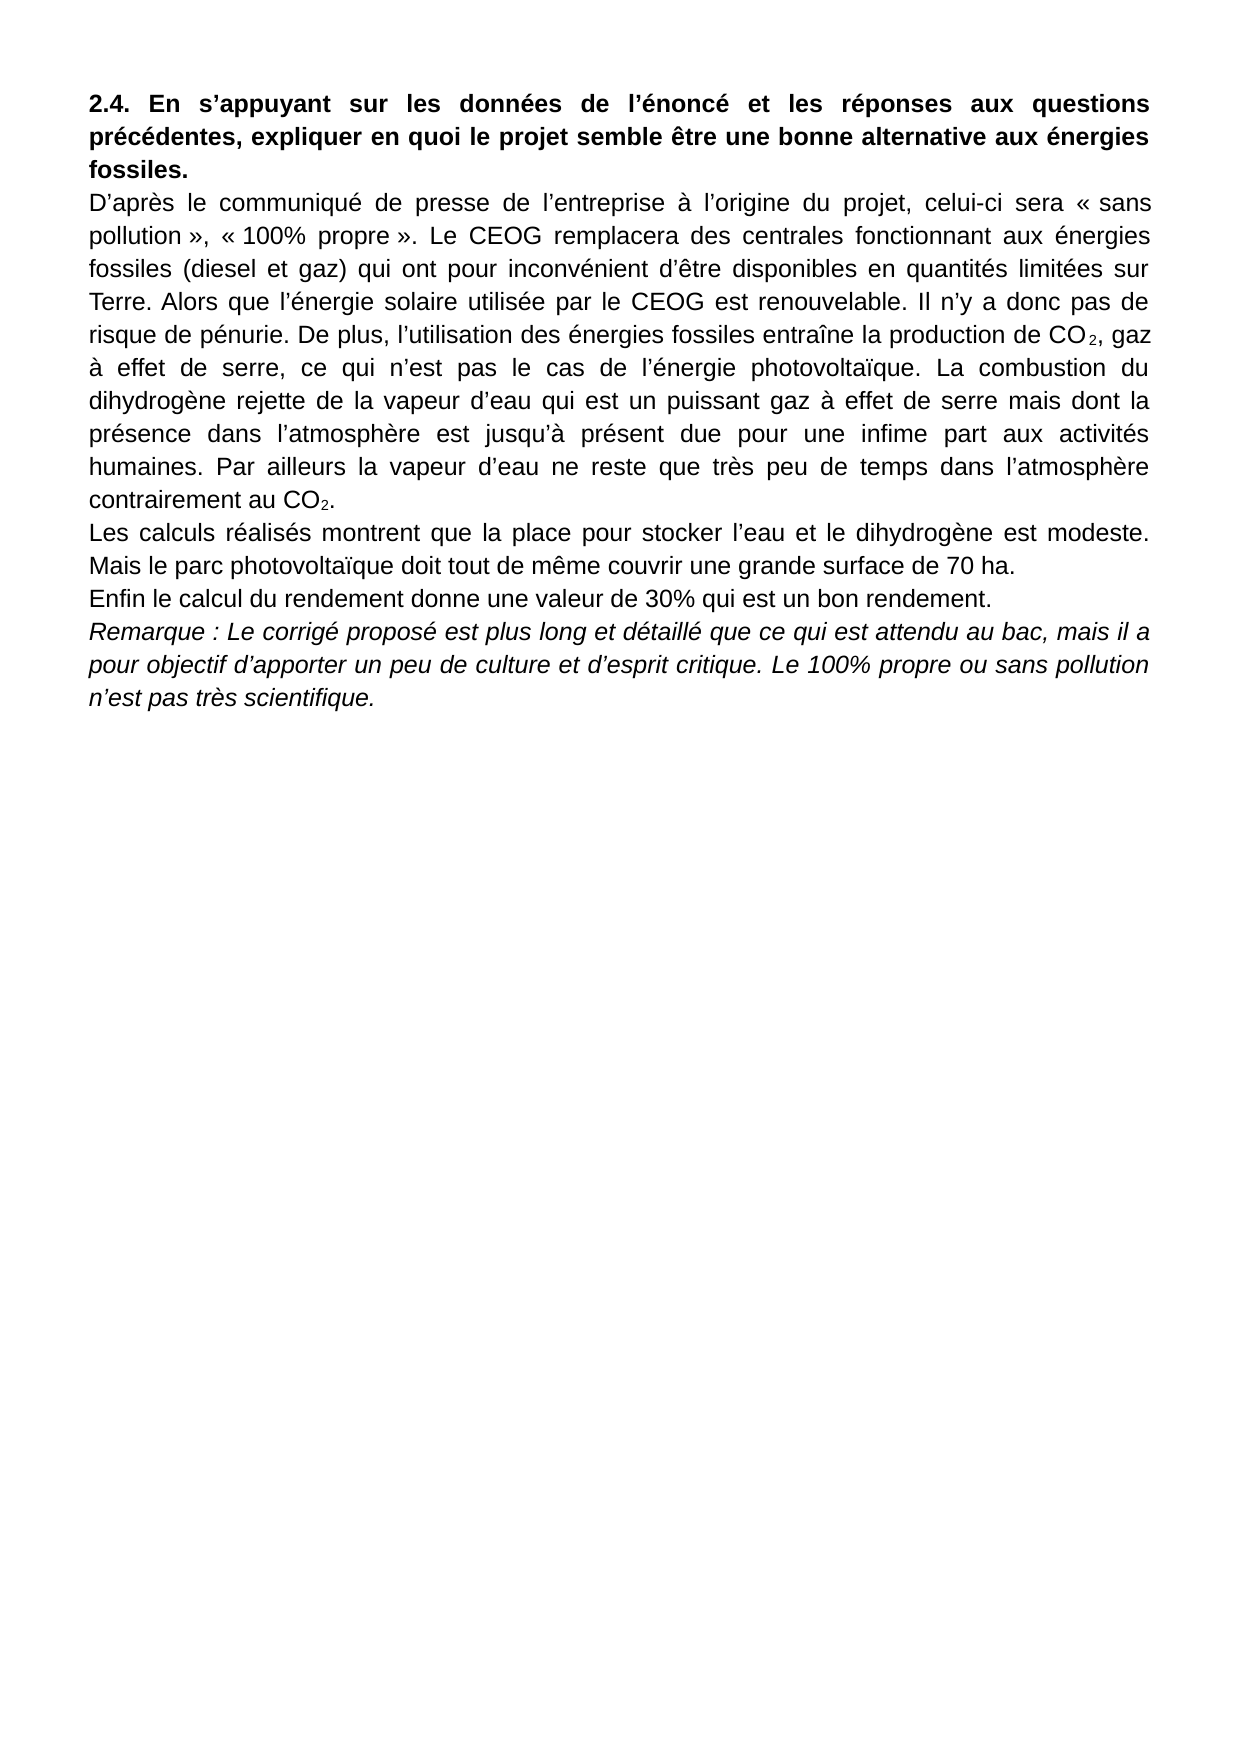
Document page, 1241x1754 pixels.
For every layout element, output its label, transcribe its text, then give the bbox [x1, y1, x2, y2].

text 2.4. En s’appuyant sur les données de l’énoncé et les réponses aux questions précédentes, expliquer en quoi le projet semble être une bonne alternative aux énergies fossiles. [88, 88, 1152, 183]
text Enfin le calcul du rendement donne une valeur de 30% qui est un bon rendement. [88, 584, 1152, 613]
text Les calculs réalisés montrent que la place pour stocker l’eau et le dihydrogène est modeste. Mais le parc photovoltaïque doit tout de même couvrir une grande surface de 70 ha. [88, 518, 1152, 579]
text Remarque : Le corrigé proposé est plus long et détaillé que ce qui est attendu au bac, mais il a pour objectif d’apporter un peu de culture et d’esprit critique. Le 100% propre ou sans pollution n’est pas très scientifique. [88, 617, 1152, 712]
text D’après le communiqué de presse de l’entreprise à l’origine du projet, celui-ci sera « sans pollution », « 100% propre ». Le CEOG remplacera des centrales fonctionnant aux énergies fossiles (diesel et gaz) qui ont pour inconvénient d’être disponibles en quantités limitées sur Terre. Alors que l’énergie solaire utilisée par le CEOG est renouvelable. Il n’y a donc pas de risque de pénurie. De plus, l’utilisation des énergies fossiles entraîne la production de CO2, gaz à effet de serre, ce qui n’est pas le cas de l’énergie photovoltaïque. La combustion du dihydrogène rejette de la vapeur d’eau qui est un puissant gaz à effet de serre mais dont la présence dans l’atmosphère est jusqu’à présent due pour une infime part aux activités humaines. Par ailleurs la vapeur d’eau ne reste que très peu de temps dans l’atmosphère contrairement au CO2. [88, 188, 1152, 513]
